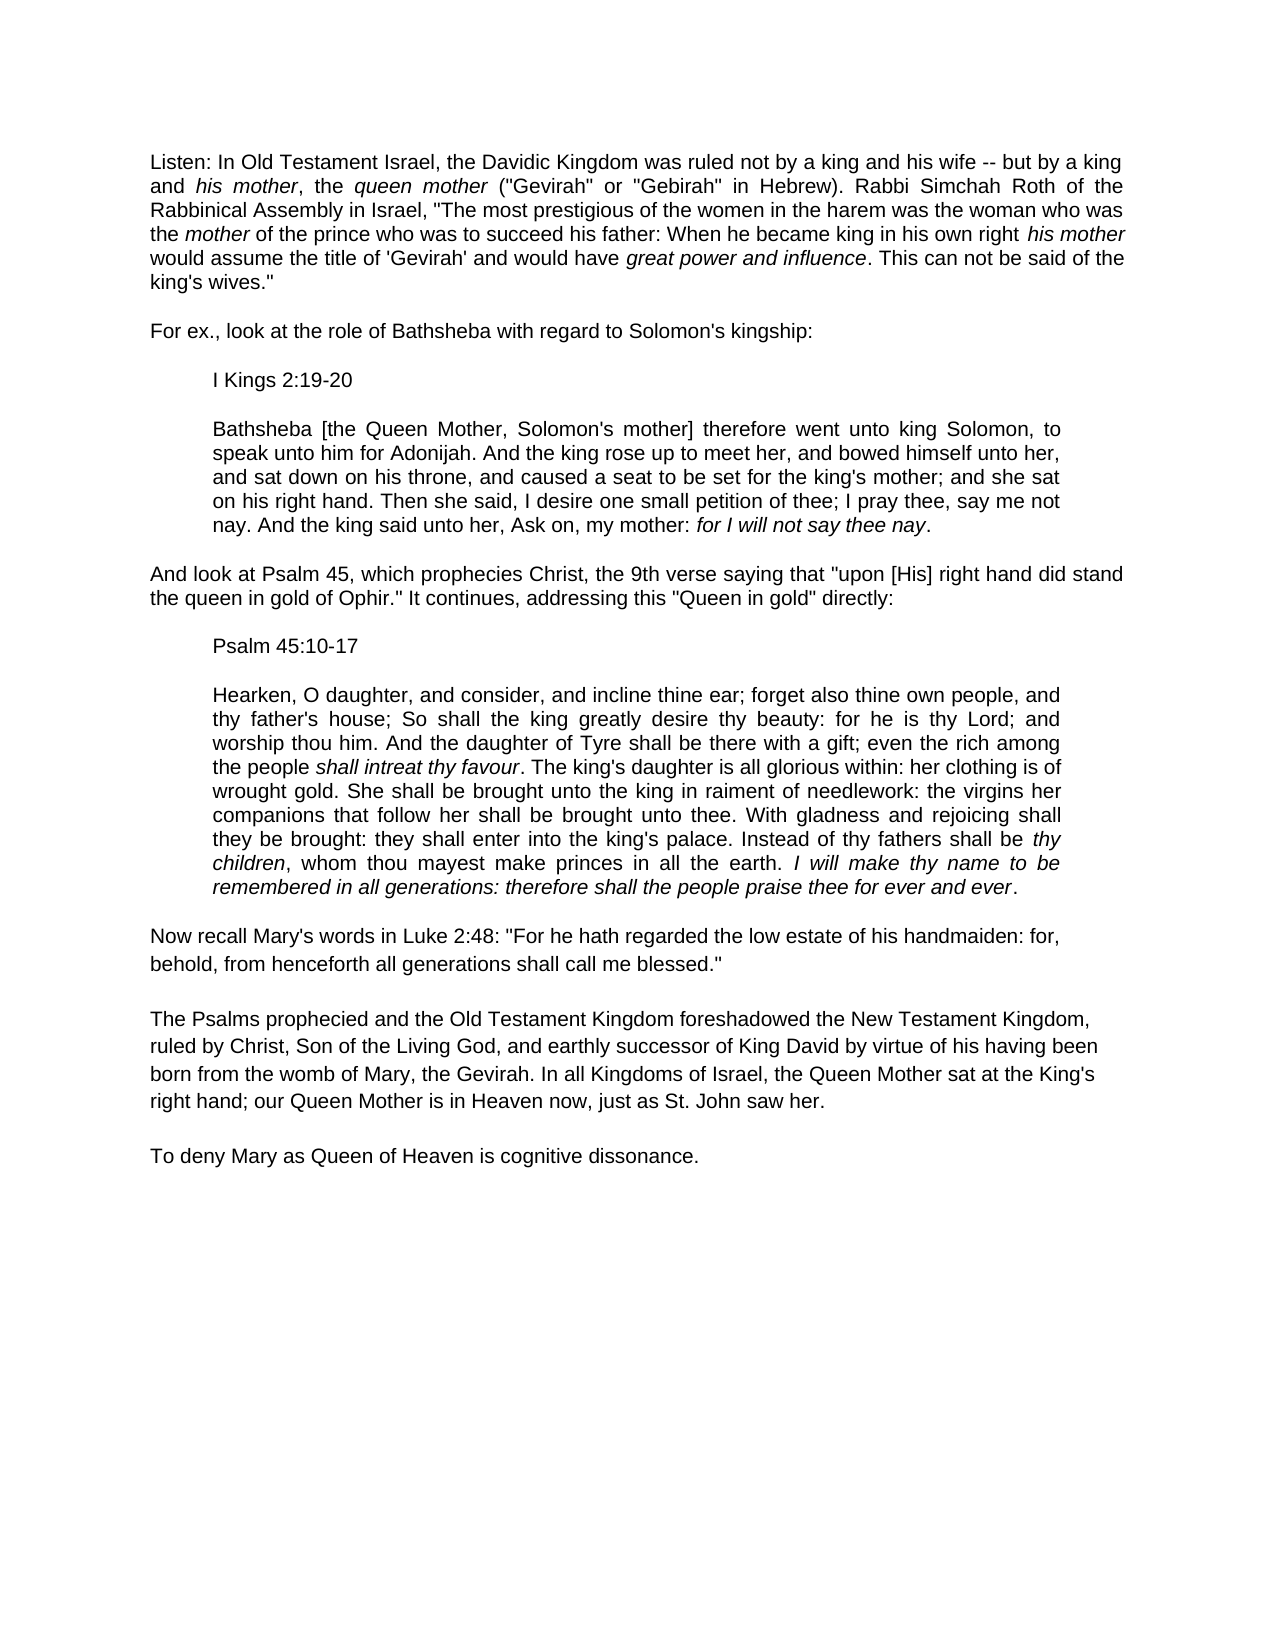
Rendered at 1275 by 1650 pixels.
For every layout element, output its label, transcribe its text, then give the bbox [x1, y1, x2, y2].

text I Kings 2:19-20 [212, 368, 1062, 392]
text Hearken, O daughter, and consider, and incline thine ear; forget also thine own people, and thy father's house; So shall the king greatly desire thy beauty: for he is thy Lord; and worship thou him. And the daughter of Tyre shall be there with a gift; even the rich among the people shall intreat thy favour. The king's daughter is all glorious within: her clothing is of wrought gold. She shall be brought unto the king in raiment of needlework: the virgins her companions that follow her shall be brought unto thee. With gladness and rejoicing shall they be brought: they shall enter into the king's palace. Instead of thy fathers shall be thy children, whom thou mayest make princes in all the earth. I will make thy name to be remembered in all generations: therefore shall the people praise thee for ever and ever. [212, 683, 1062, 899]
text Bathsheba [the Queen Mother, Solomon's mother] therefore went unto king Solomon, to speak unto him for Adonijah. And the king rose up to meet her, and bowed himself unto her, and sat down on his throne, and caused a seat to be set for the king's mother; and she sat on his right hand. Then she said, I desire one small petition of thee; I pray thee, say me not nay. And the king said unto her, Ask on, my mother: for I will not say thee nay. [212, 417, 1062, 536]
text To deny Mary as Queen of Heaven is cognitive dissonance. [150, 1144, 1125, 1168]
text And look at Psalm 45, which prophecies Christ, the 9th verse saying that "upon [His] right hand did stand the queen in gold of Ophir." It continues, addressing this "Queen in gold" directly: [150, 561, 1125, 609]
text Now recall Mary's words in Luke 2:48: "For he hath regarded the low estate of his handmaiden: for, behold, from henceforth all generations shall call me blessed." [150, 924, 1125, 975]
text The Psalms prophecied and the Old Testament Kingdom foreshadowed the New Testament Kingdom, ruled by Christ, Son of the Living God, and earthly successor of King David by virtue of his having been born from the womb of Mary, the Gevirah. In all Kingdoms of Israel, the Queen Mother sat at the King's right hand; our Queen Mother is in Heaven now, just as St. John saw her. [150, 1006, 1125, 1113]
text For ex., look at the role of Bathsheba with regard to Solomon's kingship: [150, 319, 1125, 343]
text Psalm 45:10-17 [212, 634, 1062, 658]
text Listen: In Old Testament Israel, the Davidic Kingdom was ruled not by a king and his wife -- but by a king and his mother, the queen mother ("Gevirah" or "Gebirah" in Hebrew). Rabbi Simchah Roth of the Rabbinical Assembly in Israel, "The most prestigious of the women in the harem was the woman who was the mother of the prince who was to succeed his father: When he became king in his own right his mother would assume the title of 'Gevirah' and would have great power and influence. This can not be said of the king's wives." [150, 150, 1125, 294]
